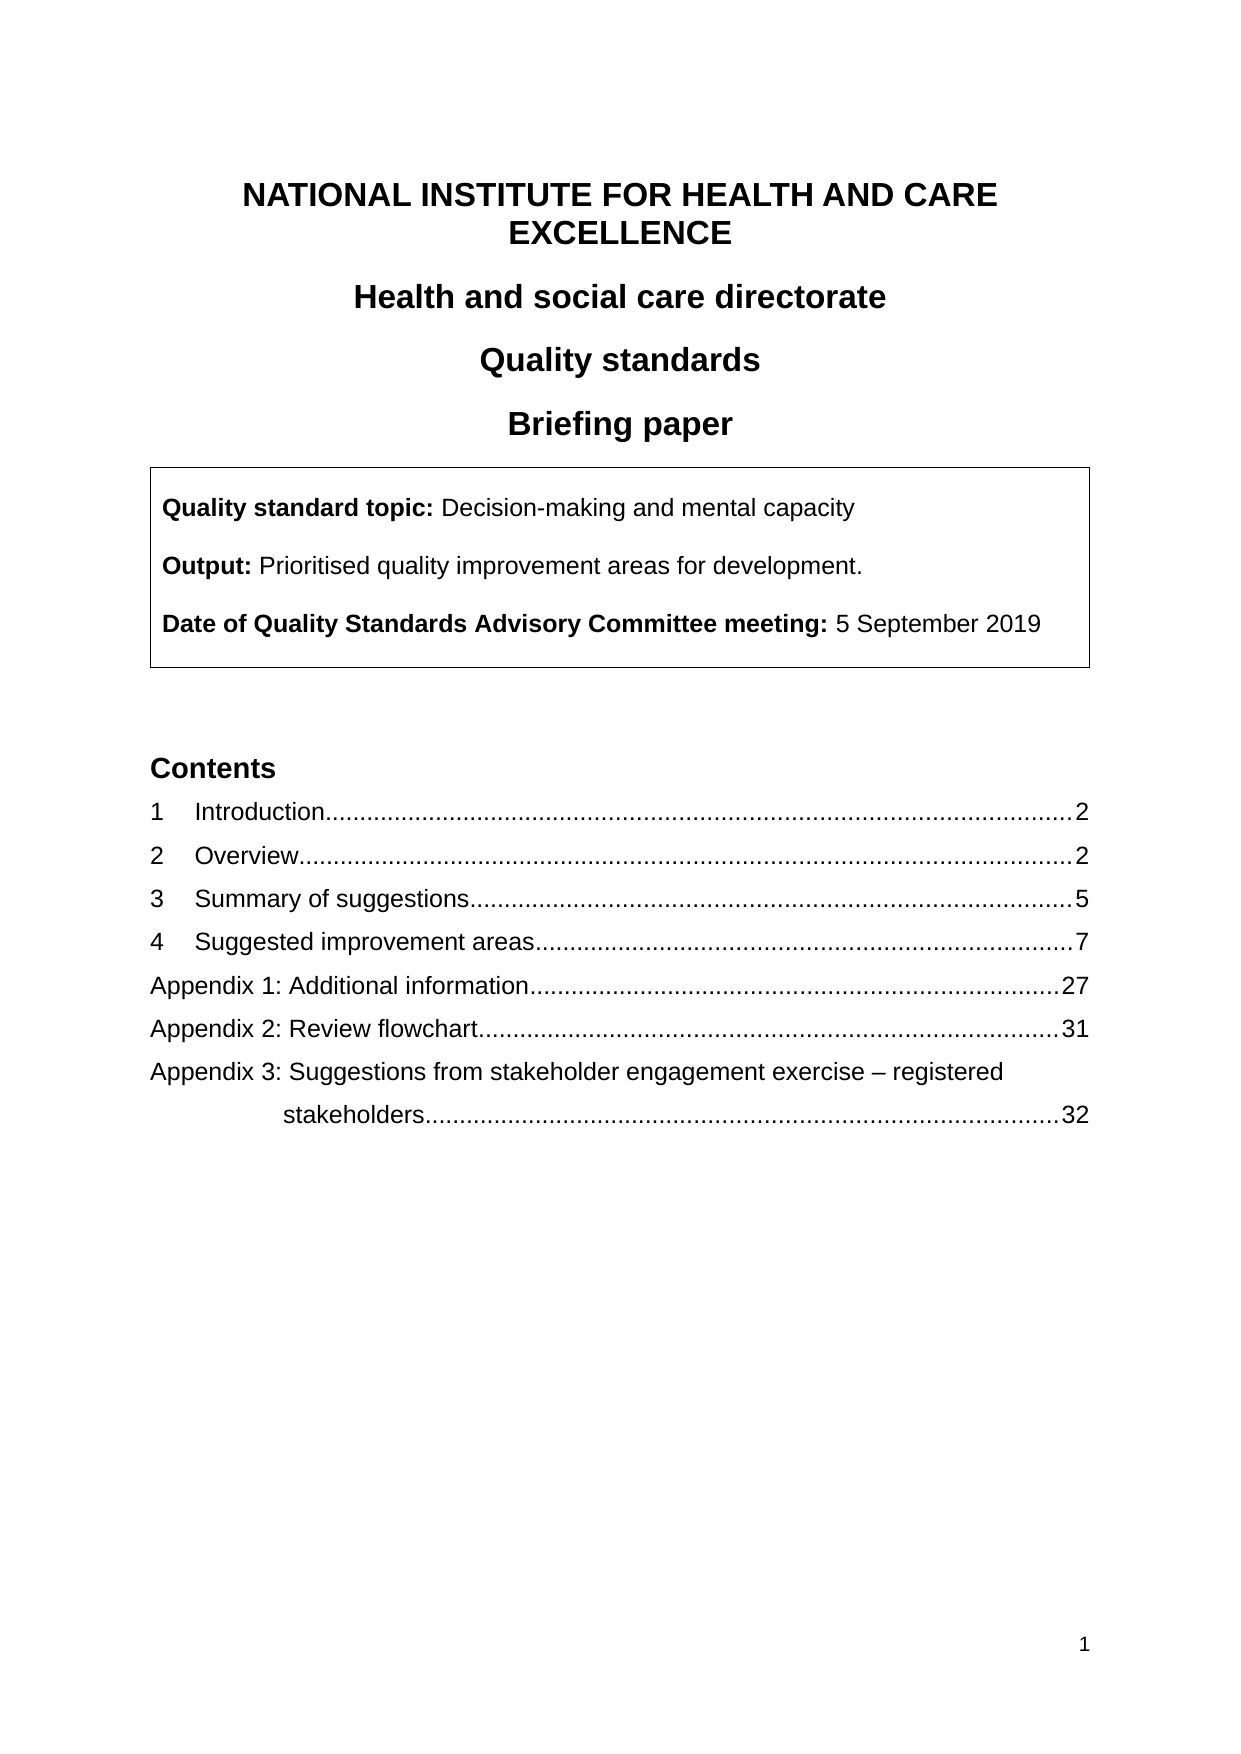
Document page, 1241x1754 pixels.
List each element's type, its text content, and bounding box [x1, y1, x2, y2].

title Quality standards [150, 340, 1090, 379]
title NATIONAL INSTITUTE FOR HEALTH AND CARE EXCELLENCE [150, 175, 1090, 252]
text Appendix 1: Additional information 27 [150, 971, 1090, 999]
text Appendix 2: Review flowchart 31 [150, 1014, 1090, 1043]
text Appendix 3: Suggestions from stakeholder engagement exercise – registered stakeholders 32 [150, 1057, 1090, 1129]
text 4 Suggested improvement areas 7 [150, 927, 1090, 956]
title Health and social care directorate [150, 277, 1090, 315]
text 2 Overview 2 [150, 841, 1090, 869]
subtitle Contents [150, 751, 1090, 785]
text 1 Introduction 2 [150, 797, 1090, 826]
table_header Quality standard topic: Decision-making and mental capacity Output: Prioritised quality improvement areas for development. Date of Quality Standards Advisory Committee meeting: 5 September 2019 [151, 468, 1089, 667]
title Briefing paper [150, 404, 1090, 442]
text 3 Summary of suggestions 5 [150, 884, 1090, 913]
